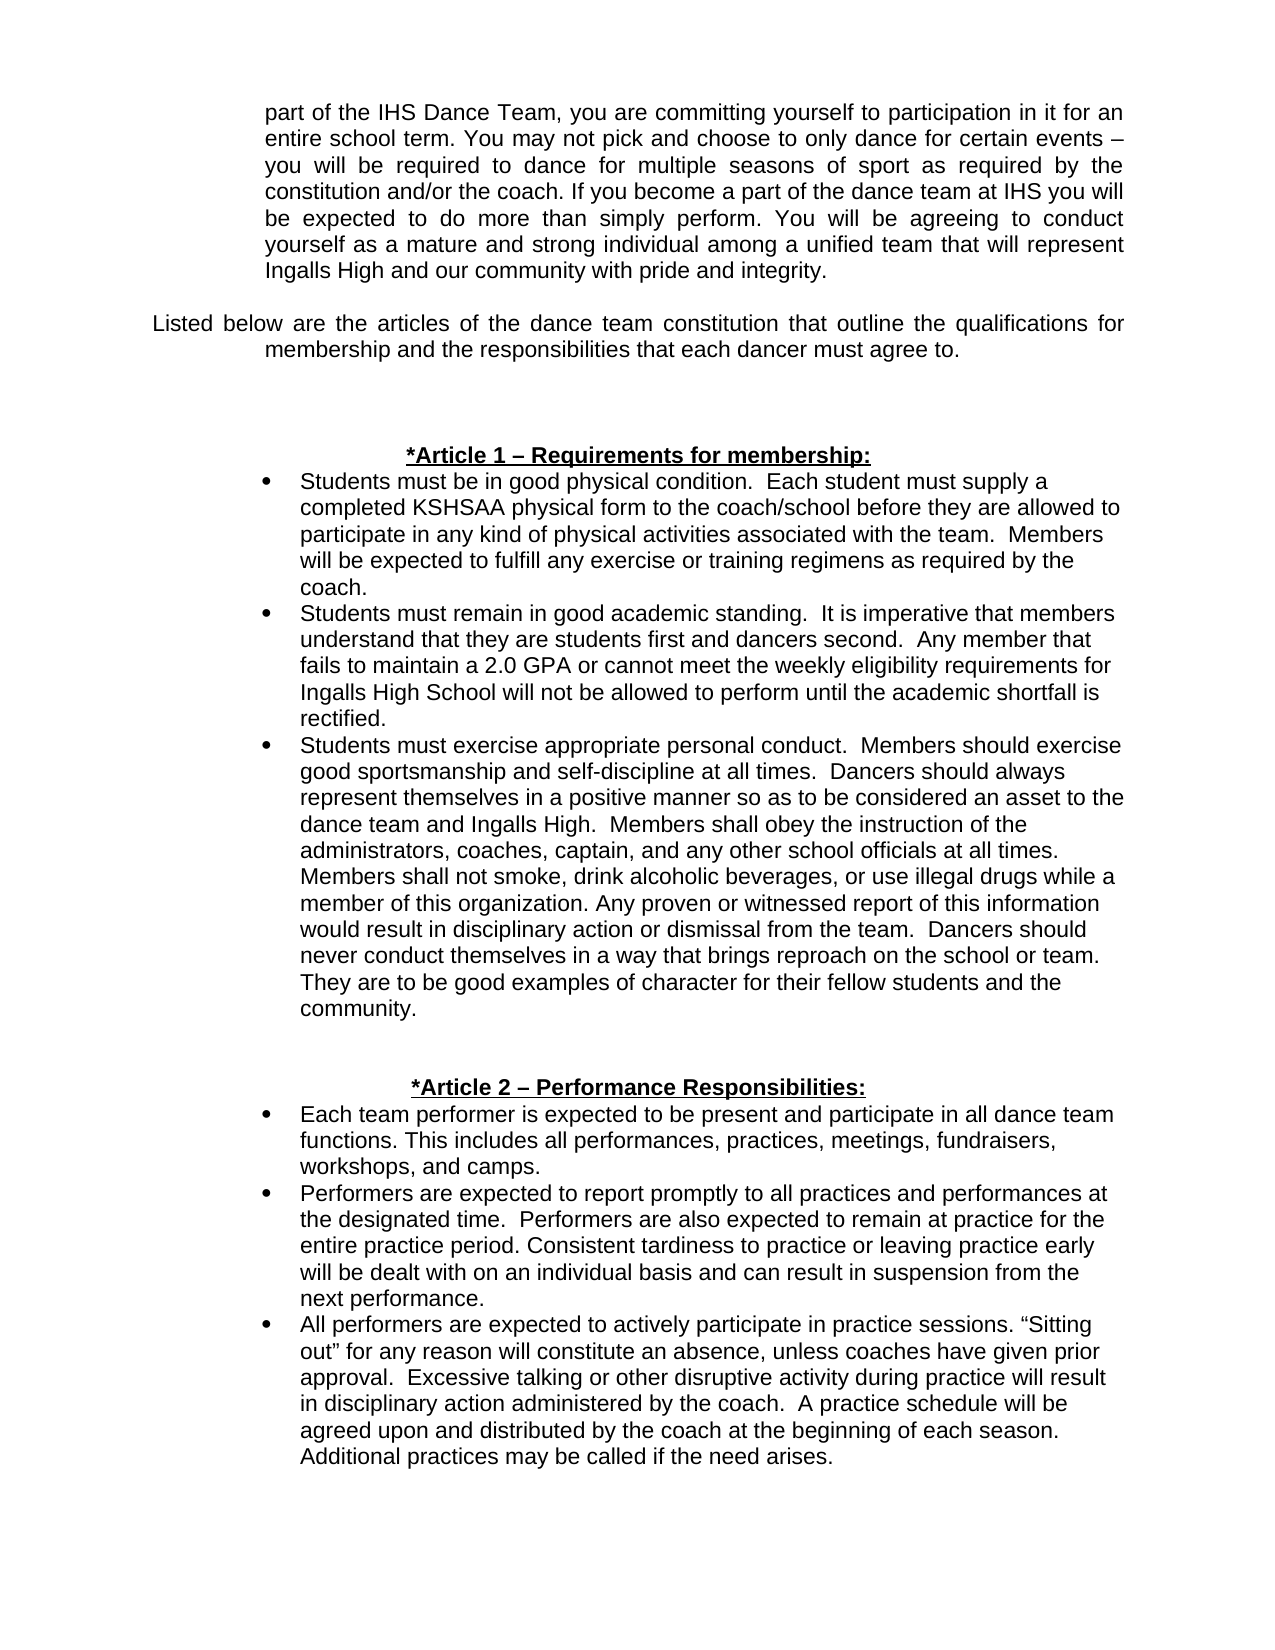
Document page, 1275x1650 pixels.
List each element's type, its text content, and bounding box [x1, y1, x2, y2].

list Students must remain in good academic standing. It is imperative that members understand that they are students first and dancers second. Any member that fails to maintain a 2.0 GPA or cannot meet the weekly eligibility requirements for Ingalls High School will not be allowed to perform until the academic shortfall is rectified. [262, 600, 1125, 732]
text Listed below are the articles of the dance team constitution that outline the qualifications for membership and the responsibilities that each dancer must agree to. [152, 310, 1125, 363]
text *Article 2 – Performance Responsibilities: [152, 1074, 1125, 1101]
list Students must exercise appropriate personal conduct. Members should exercise good sportsmanship and self-discipline at all times. Dancers should always represent themselves in a positive manner so as to be considered an asset to the dance team and Ingalls High. Members shall obey the instruction of the administrators, coaches, captain, and any other school officials at all times. Members shall not smoke, drink alcoholic beverages, or use illegal drugs while a member of this organization. Any proven or witnessed report of this information would result in disciplinary action or dismissal from the team. Dancers should never conduct themselves in a way that brings reproach on the school or team. They are to be good examples of character for their fellow students and the community. [262, 732, 1125, 1021]
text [152, 99, 1125, 283]
list Students must be in good physical condition. Each student must supply a completed KSHSAA physical form to the coach/school before they are allowed to participate in any kind of physical activities associated with the team. Members will be expected to fulfill any exercise or training regimens as required by the coach. [262, 468, 1125, 600]
text *Article 1 – Requirements for membership: [152, 442, 1125, 468]
list Performers are expected to report promptly to all practices and performances at the designated time. Performers are also expected to remain at practice for the entire practice period. Consistent tardiness to practice or leaving practice early will be dealt with on an individual basis and can result in suspension from the next performance. [262, 1179, 1125, 1311]
list All performers are expected to actively participate in practice sessions. “Sitting out” for any reason will constitute an absence, unless coaches have given prior approval. Excessive talking or other disruptive activity during practice will result in disciplinary action administered by the coach. A practice schedule will be agreed upon and distributed by the coach at the beginning of each season. Additional practices may be called if the need arises. [262, 1311, 1125, 1469]
list Each team performer is expected to be present and participate in all dance team functions. This includes all performances, practices, meetings, fundraisers, workshops, and camps. [262, 1101, 1125, 1179]
